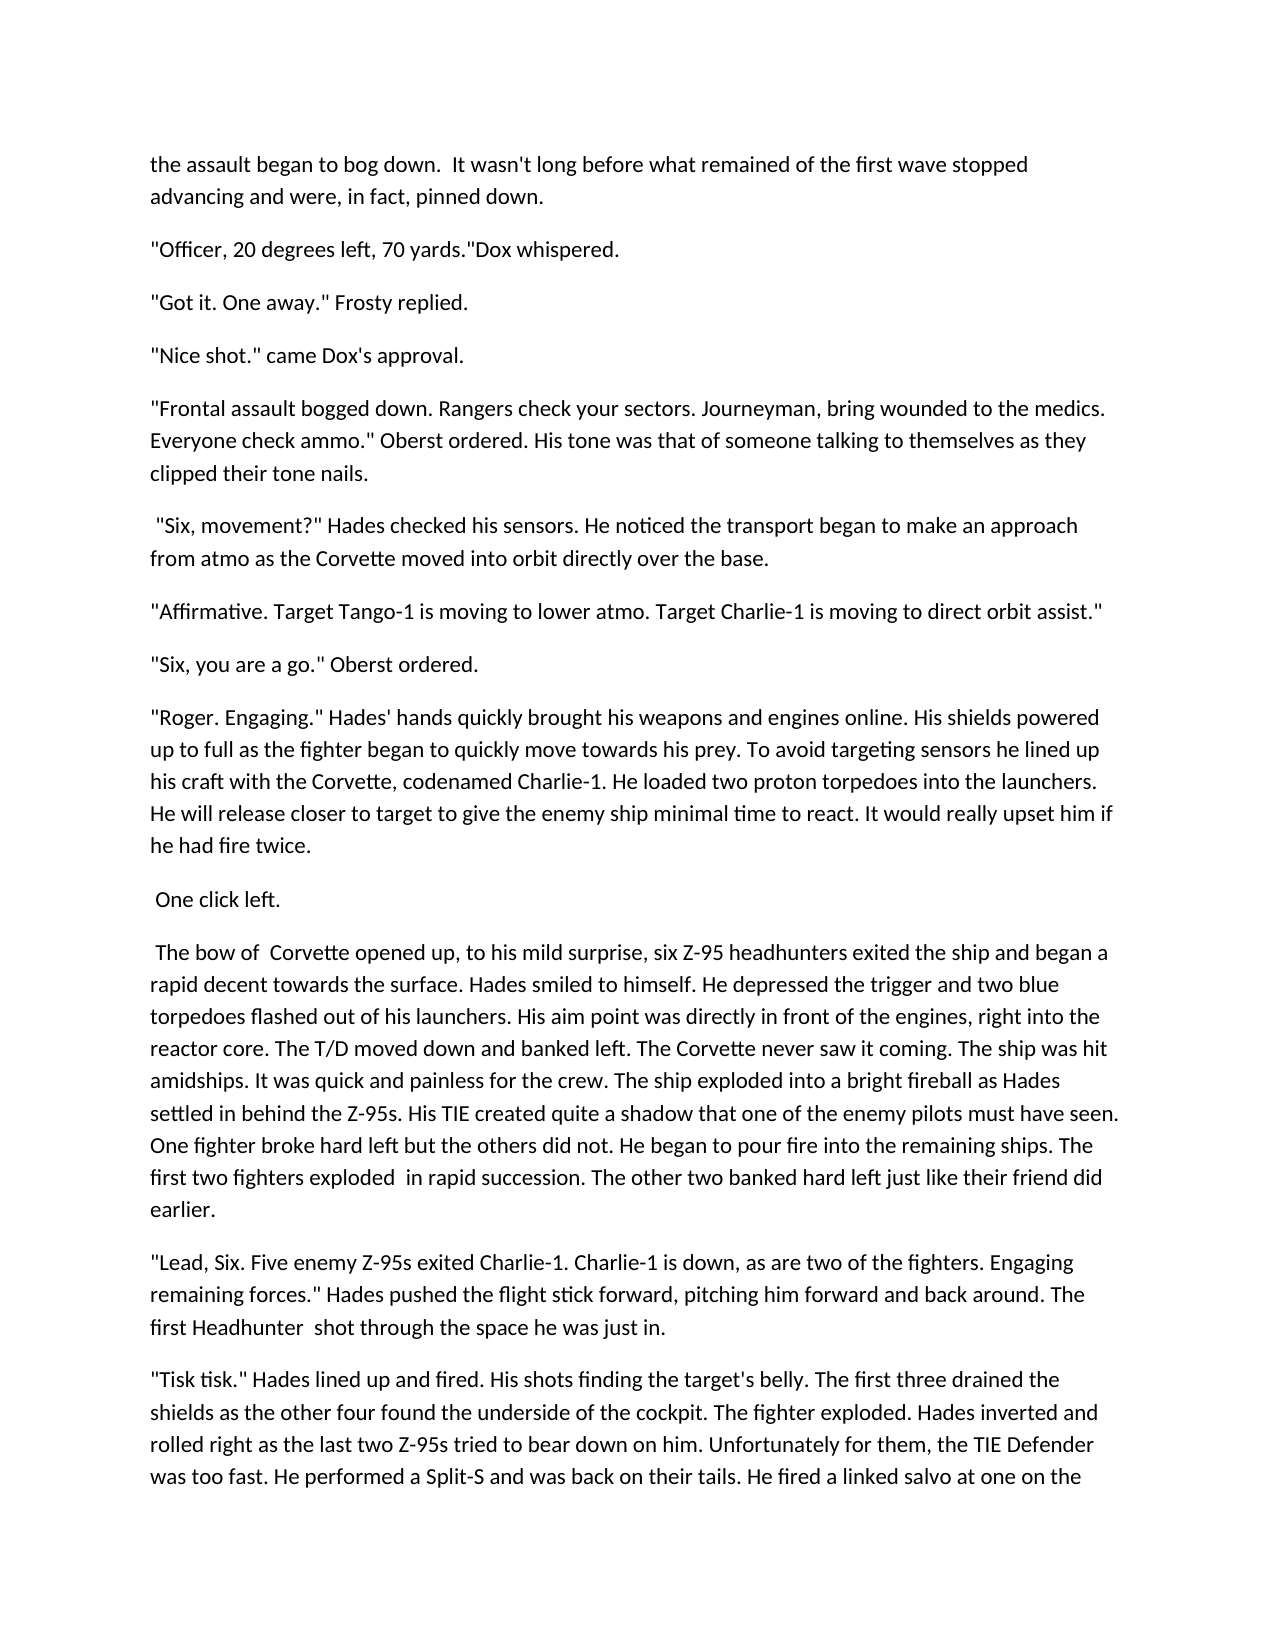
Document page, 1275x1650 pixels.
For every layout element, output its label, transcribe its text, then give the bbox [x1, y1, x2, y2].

text The bow of Corvette opened up, to his mild surprise, six Z-95 headhunters exited the ship and began a rapid decent towards the surface. Hades smiled to himself. He depressed the trigger and two blue torpedoes flashed out of his launchers. His aim point was directly in front of the engines, right into the reactor core. The T/D moved down and banked left. The Corvette never saw it coming. The ship was hit amidships. It was quick and painless for the crew. The ship exploded into a bright fireball as Hades settled in behind the Z-95s. His TIE created quite a shadow that one of the enemy pilots must have seen. One fighter broke hard left but the others did not. He began to pour fire into the remaining ships. The first two fighters exploded in rapid succession. The other two banked hard left just like their friend did earlier. [150, 938, 1125, 1223]
text "Six, you are a go." Oberst ordered. [150, 650, 1125, 678]
text "Roger. Engaging." Hades' hands quickly brought his weapons and engines online. His shields powered up to full as the fighter began to quickly move towards his prey. To avoid targeting sensors he lined up his craft with the Corvette, codenamed Charlie-1. He loaded two proton torpedoes into the launchers. He will release closer to target to give the enemy ship minimal time to react. It would really upset him if he had fire twice. [150, 703, 1125, 860]
text "Officer, 20 degrees left, 70 yards."Dox whispered. [150, 235, 1125, 263]
text "Affirmative. Target Tango-1 is moving to lower atmo. Target Charlie-1 is moving to direct orbit assist." [150, 597, 1125, 625]
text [150, 150, 1125, 210]
text One click left. [150, 885, 1125, 913]
text "Got it. One away." Frosty replied. [150, 288, 1125, 316]
text "Lead, Six. Five enemy Z-95s exited Charlie-1. Charlie-1 is down, as are two of the fighters. Engaging remaining forces." Hades pushed the flight stick forward, pitching him forward and back around. The first Headhunter shot through the space he was just in. [150, 1248, 1125, 1341]
text "Frontal assault bogged down. Rangers check your sectors. Journeyman, bring wounded to the medics. Everyone check ammo." Oberst ordered. His tone was that of someone talking to themselves as they clipped their tone nails. [150, 394, 1125, 487]
text "Nice shot." came Dox's approval. [150, 341, 1125, 369]
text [150, 1366, 1125, 1490]
text "Six, movement?" Hades checked his sensors. He noticed the transport began to make an approach from atmo as the Corvette moved into orbit directly over the base. [150, 512, 1125, 572]
